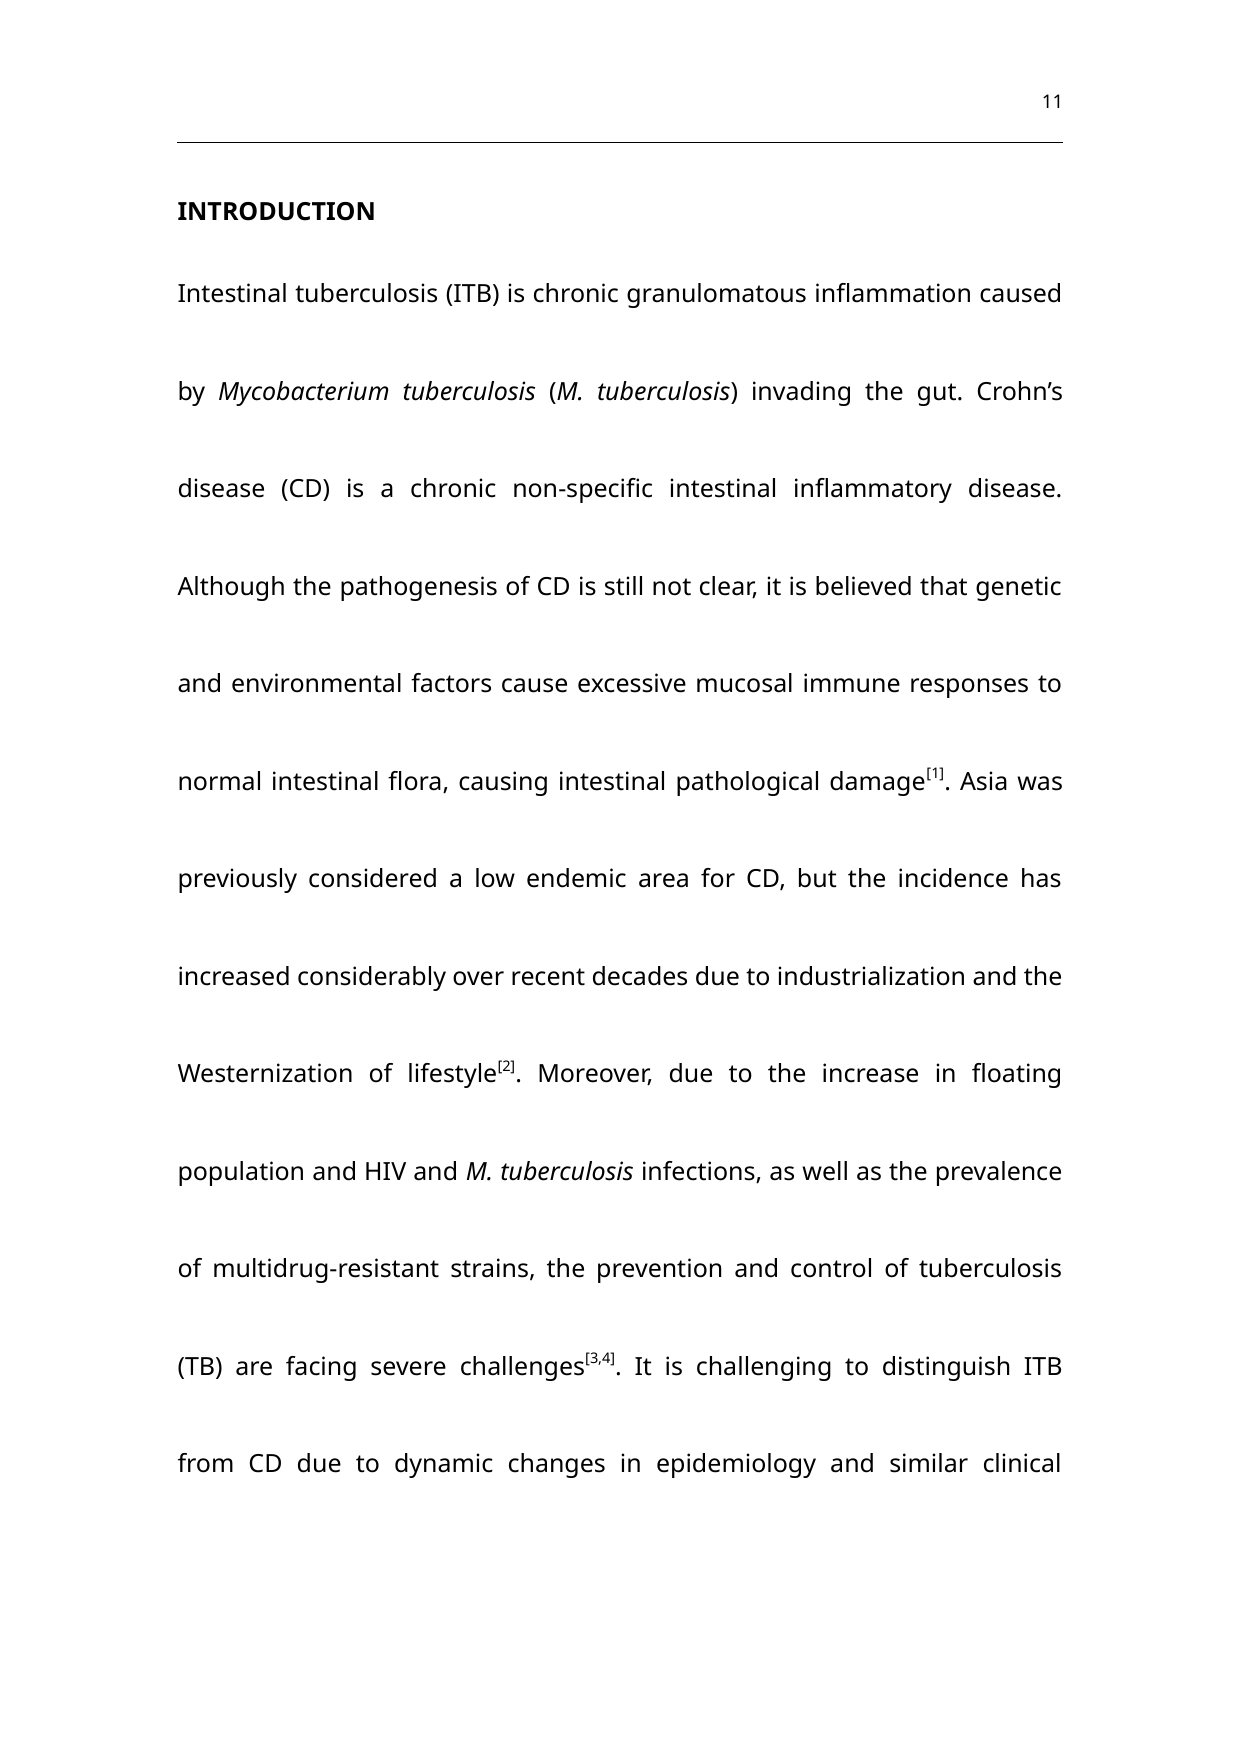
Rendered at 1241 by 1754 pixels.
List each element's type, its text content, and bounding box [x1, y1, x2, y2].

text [177, 260, 1063, 1495]
text INTRODUCTION [177, 178, 1063, 243]
